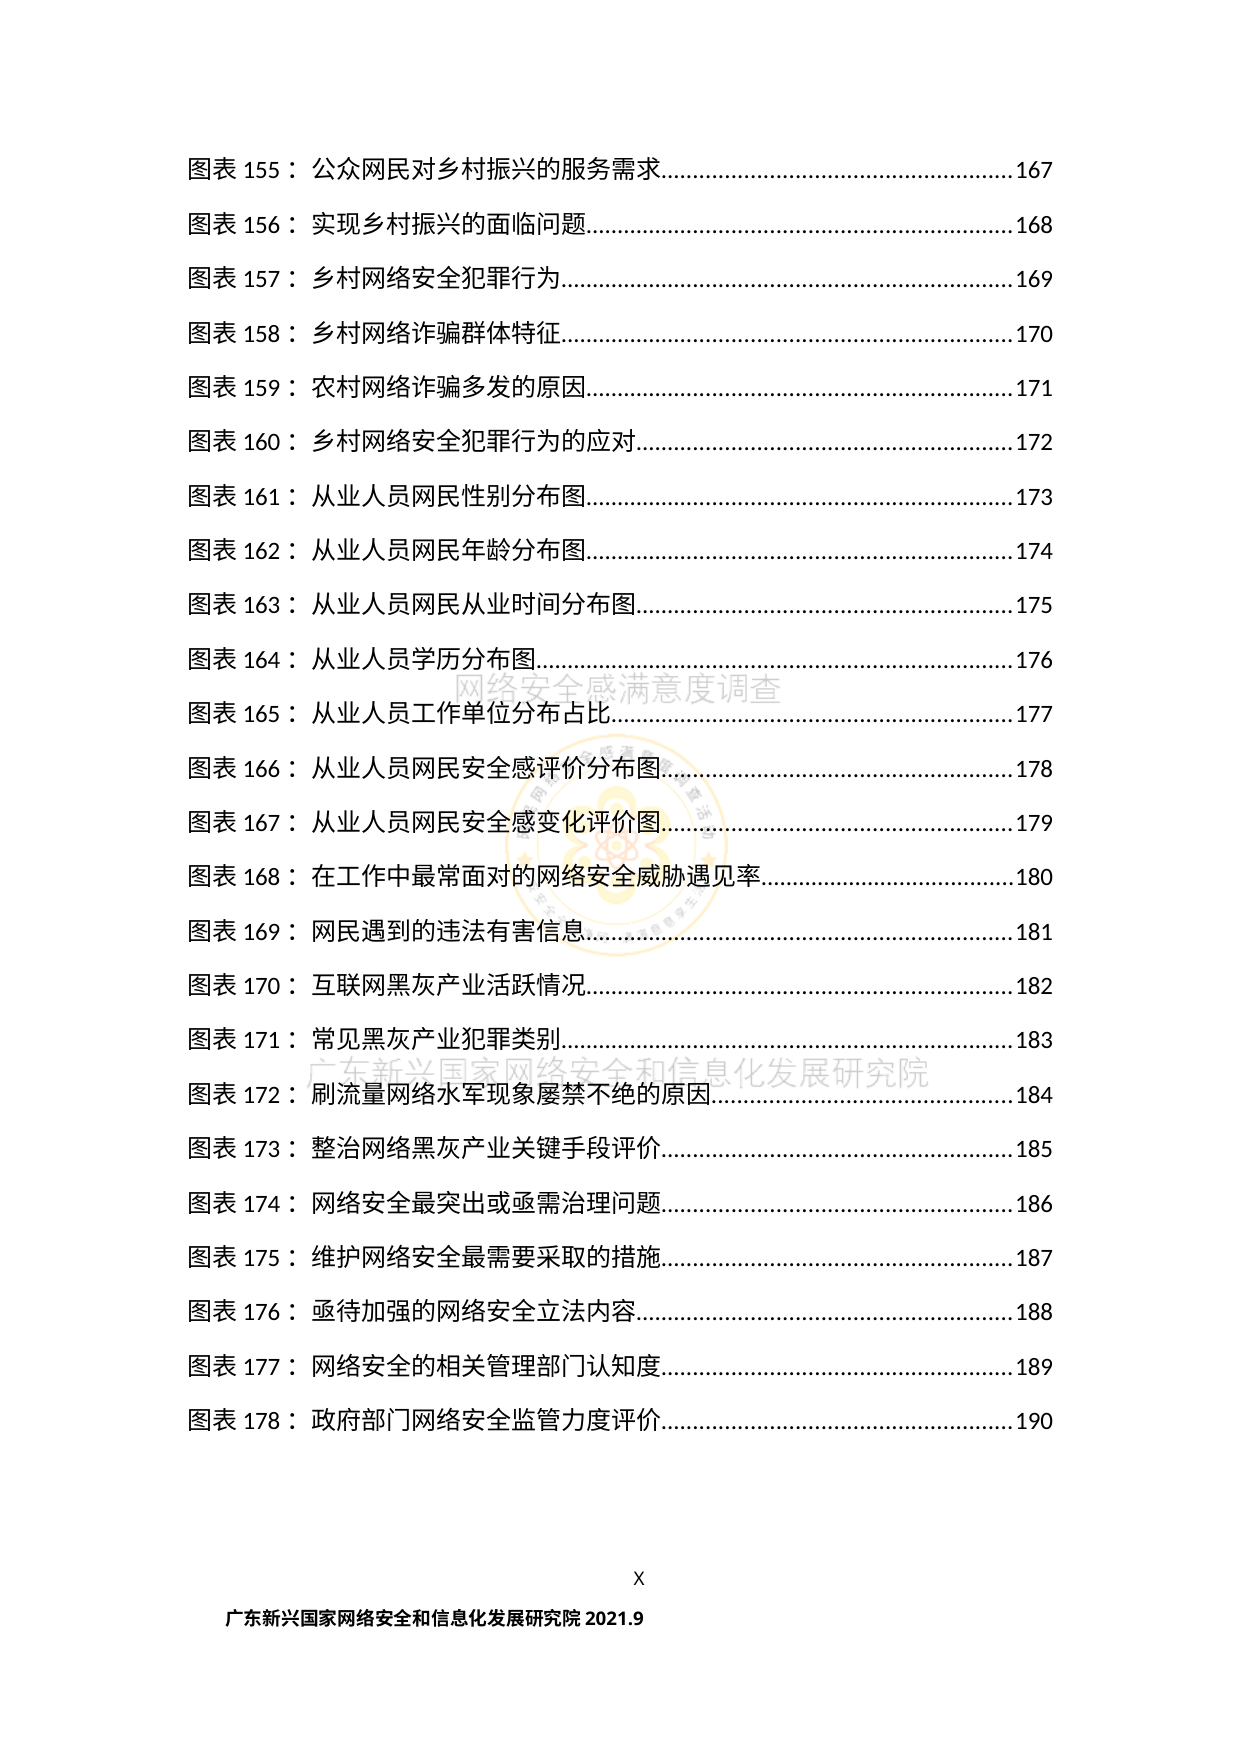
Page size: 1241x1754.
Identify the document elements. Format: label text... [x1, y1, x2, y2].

text 图表176 ：亟待加强的网络安全立法内容 188 [187, 1292, 1053, 1328]
text 图表178 ：政府部门网络安全监管力度评价 190 [187, 1401, 1053, 1437]
text 图表170 ：互联网黑灰产业活跃情况 182 [187, 966, 1053, 1002]
text 图表155 ：公众网民对乡村振兴的服务需求 167 [187, 150, 1053, 186]
text 图表173 ：整治网络黑灰产业关键手段评价 185 [187, 1129, 1053, 1165]
text 图表156 ：实现乡村振兴的面临问题 168 [187, 204, 1053, 241]
text 图表177 ：网络安全的相关管理部门认知度 189 [187, 1346, 1053, 1382]
text 图表175 ：维护网络安全最需要采取的措施 187 [187, 1237, 1053, 1274]
text 图表166 ：从业人员网民安全感评价分布图 178 [187, 748, 1053, 784]
text 图表172 ：刷流量网络水军现象屡禁不绝的原因 184 [187, 1074, 1053, 1111]
text 图表159 ：农村网络诈骗多发的原因 171 [187, 367, 1053, 404]
text 图表167 ：从业人员网民安全感变化评价图 179 [187, 802, 1053, 839]
text 图表169 ：网民遇到的违法有害信息 181 [187, 911, 1053, 947]
text 图表160 ：乡村网络安全犯罪行为的应对 172 [187, 422, 1053, 458]
text 图表161 ：从业人员网民性别分布图 173 [187, 476, 1053, 512]
text 图表158 ：乡村网络诈骗群体特征 170 [187, 313, 1053, 349]
text 图表162 ：从业人员网民年龄分布图 174 [187, 531, 1053, 567]
text 图表174 ：网络安全最突出或亟需治理问题 186 [187, 1183, 1053, 1219]
text 图表164 ：从业人员学历分布图 176 [187, 639, 1053, 676]
text 图表157 ：乡村网络安全犯罪行为 169 [187, 259, 1053, 295]
text 图表163 ：从业人员网民从业时间分布图 175 [187, 585, 1053, 621]
text 图表168 ：在工作中最常面对的网络安全威胁遇见率 180 [187, 857, 1053, 893]
text 图表171 ：常见黑灰产业犯罪类别 183 [187, 1020, 1053, 1056]
text 图表165 ：从业人员工作单位分布占比 177 [187, 694, 1053, 730]
